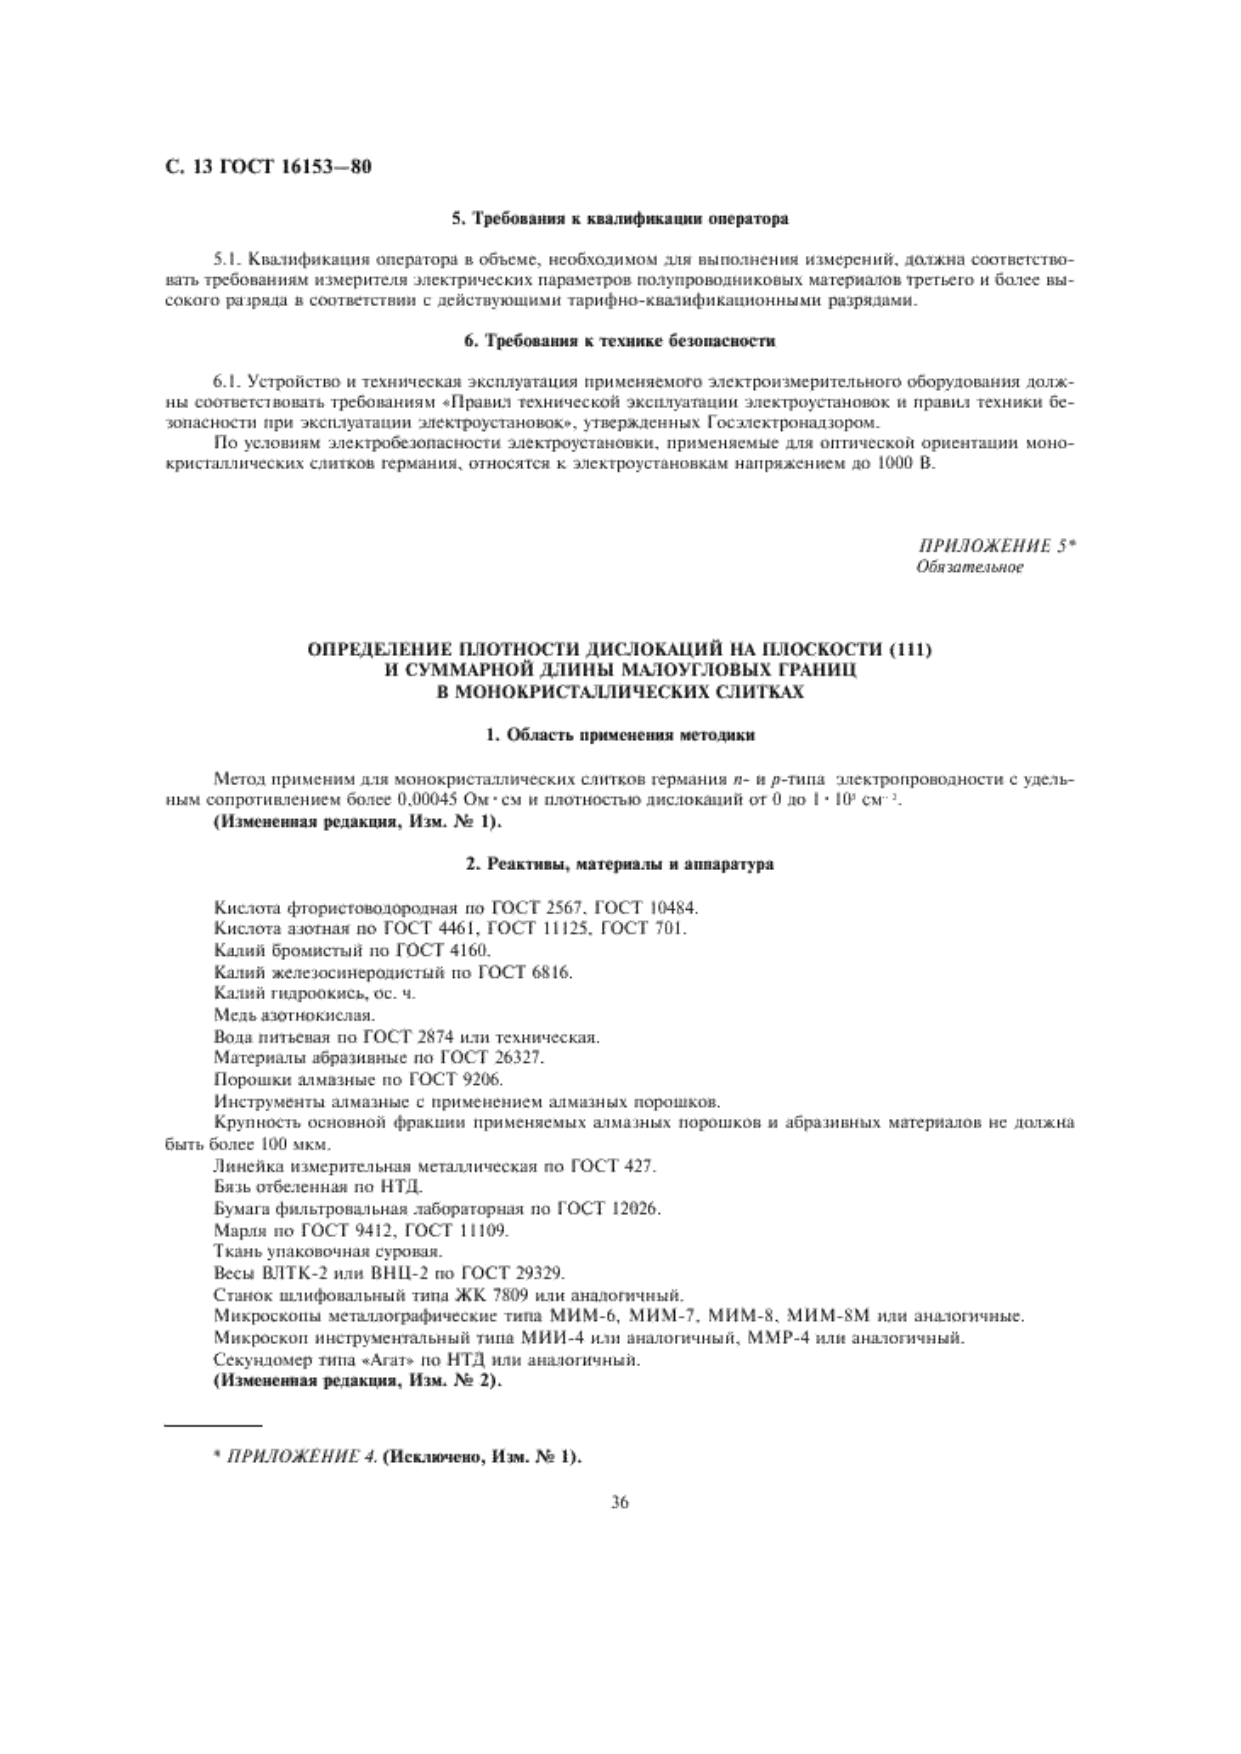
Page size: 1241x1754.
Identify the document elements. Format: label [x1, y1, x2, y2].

picture [59, 41, 1182, 1631]
